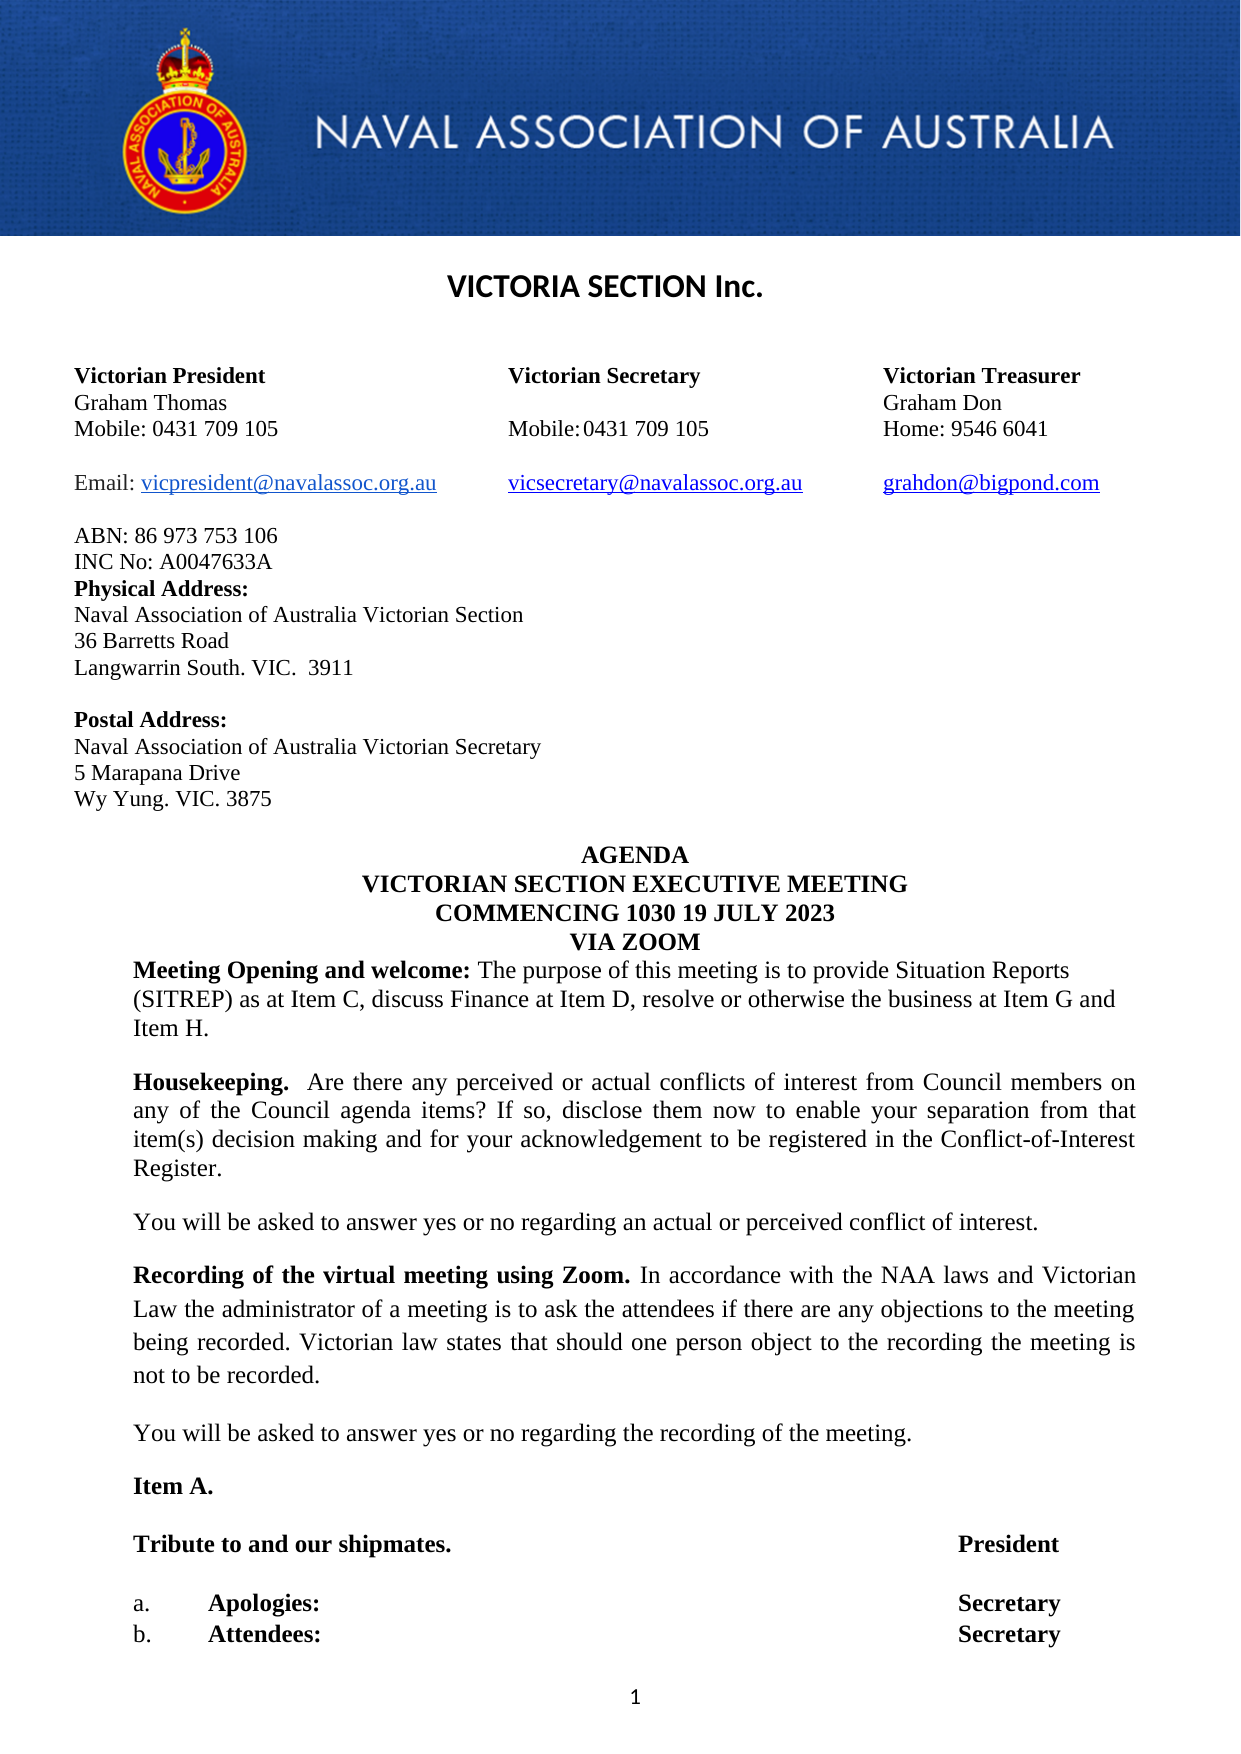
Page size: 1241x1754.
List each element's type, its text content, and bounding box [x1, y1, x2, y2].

text Mobile: 0431 709 105 Mobile: 0431 709 105 Home: 9546 6041 [74, 415, 1137, 441]
text 5 Marapana Drive [74, 759, 1137, 786]
text Langwarrin South. VIC. 3911 [74, 654, 1137, 680]
text COMMENCING 1030 19 JULY 2023 [133, 898, 1137, 927]
text Wy Yung. VIC. 3875 [74, 786, 1137, 812]
text VICTORIA SECTION Inc. [74, 265, 1137, 305]
text You will be asked to answer yes or no regarding the recording of the meeting. [133, 1418, 1137, 1446]
text Email: vicpresident@navalassoc.org.au vicsecretary@navalassoc.org.au grahdon@bigpond.com [74, 469, 1137, 496]
text VIA ZOOM [133, 927, 1137, 956]
text Item A. [133, 1471, 1137, 1500]
picture [0, 0, 1241, 236]
text Naval Association of Australia Victorian Section [74, 601, 1137, 627]
list Apologies: Secretary [133, 1588, 1137, 1617]
text Housekeeping. Are there any perceived or actual conflicts of interest from Council members on any of the Council agenda items? If so, disclose them now to enable your separation from that item(s) decision making and for your acknowledgement to be registered in the Conflict-of-Interest Register. [133, 1067, 1137, 1182]
text Meeting Opening and welcome: The purpose of this meeting is to provide Situation Reports (SITREP) as at Item C, discuss Finance at Item D, resolve or otherwise the business at Item G and Item H. [133, 956, 1137, 1042]
text ABN: 86 973 753 106 [74, 522, 1137, 548]
text Recording of the virtual meeting using Zoom. In accordance with the NAA laws and Victorian Law the administrator of a meeting is to ask the attendees if there are any objections to the meeting being recorded. Victorian law states that should one person object to the recording the meeting is not to be recorded. [133, 1261, 1137, 1388]
text Victorian President Victorian Secretary Victorian Treasurer [74, 362, 1137, 388]
text Physical Address: [74, 575, 1137, 601]
text Postal Address: [74, 706, 1137, 733]
list Attendees: Secretary [133, 1619, 1137, 1648]
text AGENDA [133, 841, 1137, 869]
text INC No: A0047633A [74, 548, 1137, 575]
text You will be asked to answer yes or no regarding an actual or perceived conflict of interest. [133, 1207, 1137, 1236]
text 36 Barretts Road [74, 627, 1137, 654]
text VICTORIAN SECTION EXECUTIVE MEETING [133, 869, 1137, 898]
text Naval Association of Australia Victorian Secretary [74, 733, 1137, 759]
text Graham Thomas Graham Don [74, 388, 1137, 415]
text Tribute to and our shipmates. President [133, 1529, 1137, 1558]
